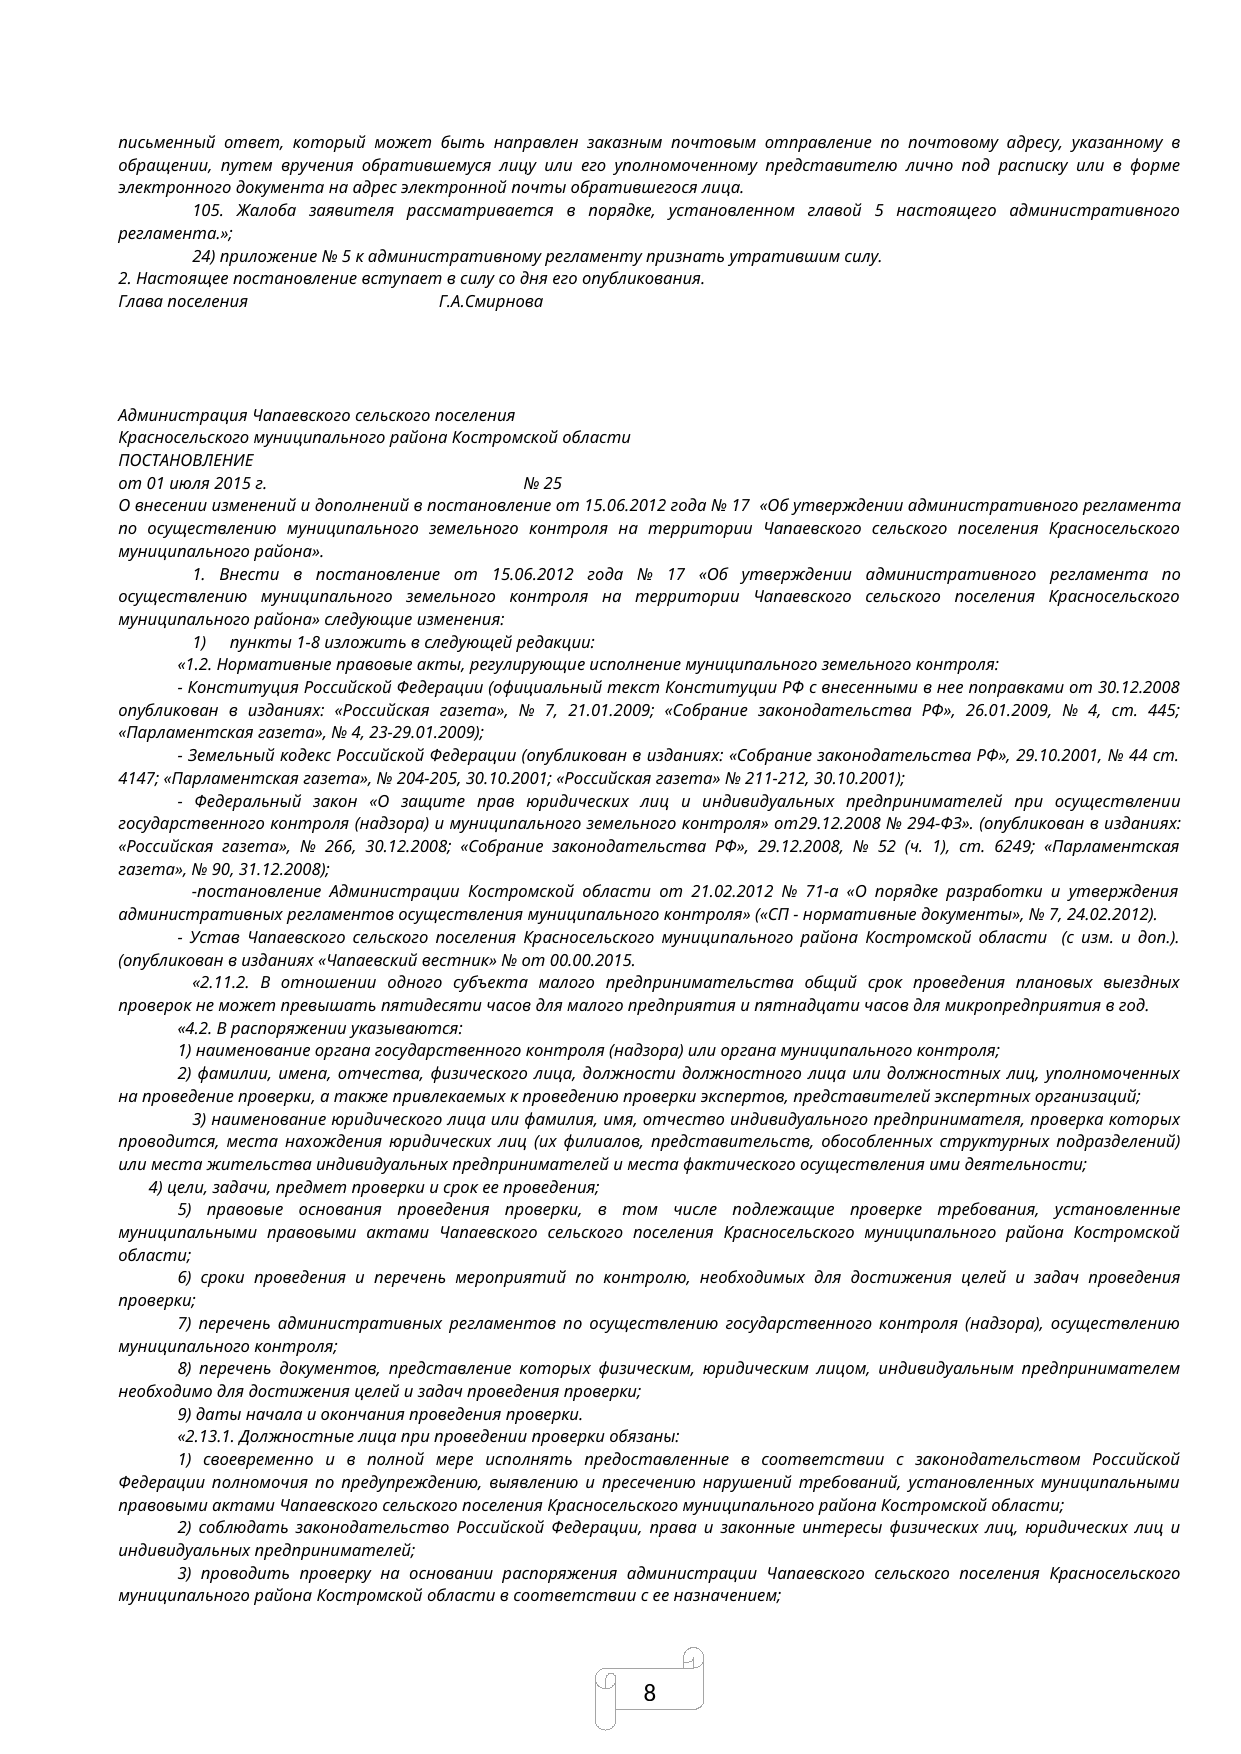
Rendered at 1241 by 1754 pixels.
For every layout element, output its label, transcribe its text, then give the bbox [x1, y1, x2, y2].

text 4) цели, задачи, предмет проверки и срок ее проведения; [118, 1175, 1181, 1198]
text Глава поселения Г.А.Смирнова [118, 289, 1181, 312]
text «4.2. В распоряжении указываются: [118, 1016, 1181, 1039]
text Красносельского муниципального района Костромской области [118, 426, 1181, 448]
text 105. Жалоба заявителя рассматривается в порядке, установленном главой 5 настоящего административного регламента.»; [118, 199, 1181, 244]
list пункты 1-8 изложить в следующей редакции: [192, 630, 1181, 653]
text 9) даты начала и окончания проведения проверки. [118, 1402, 1181, 1425]
text 3) наименование юридического лица или фамилия, имя, отчество индивидуального предпринимателя, проверка которых проводится, места нахождения юридических лиц (их филиалов, представительств, обособленных структурных подразделений) или места жительства индивидуальных предпринимателей и места фактического осуществления ими деятельности; [118, 1107, 1181, 1175]
text 2. Настоящее постановление вступает в силу со дня его опубликования. [118, 267, 1181, 289]
text 6) сроки проведения и перечень мероприятий по контролю, необходимых для достижения целей и задач проведения проверки; [118, 1266, 1181, 1311]
text 2) фамилии, имена, отчества, физического лица, должности должностного лица или должностных лиц, уполномоченных на проведение проверки, а также привлекаемых к проведению проверки экспертов, представителей экспертных организаций; [118, 1062, 1181, 1107]
text 8) перечень документов, представление которых физическим, юридическим лицом, индивидуальным предпринимателем необходимо для достижения целей и задач проведения проверки; [118, 1357, 1181, 1402]
text - Конституция Российской Федерации (официальный текст Конституции РФ с внесенными в нее поправками от 30.12.2008 опубликован в изданиях: «Российская газета», № 7, 21.01.2009; «Собрание законодательства РФ», 26.01.2009, № 4, ст. 445; «Парламентская газета», № 4, 23-29.01.2009); [118, 676, 1181, 744]
text 5) правовые основания проведения проверки, в том числе подлежащие проверке требования, установленные муниципальными правовыми актами Чапаевского сельского поселения Красносельского муниципального района Костромской области; [118, 1198, 1181, 1266]
text - Федеральный закон «О защите прав юридических лиц и индивидуальных предпринимателей при осуществлении государственного контроля (надзора) и муниципального земельного контроля» от29.12.2008 № 294-ФЗ». (опубликован в изданиях: «Российская газета», № 266, 30.12.2008; «Собрание законодательства РФ», 29.12.2008, № 52 (ч. 1), ст. 6249; «Парламентская газета», № 90, 31.12.2008); [118, 789, 1181, 880]
text -постановление Администрации Костромской области от 21.02.2012 № 71-а «О порядке разработки и утверждения административных регламентов осуществления муниципального контроля» («СП - нормативные документы», № 7, 24.02.2012). [118, 880, 1181, 925]
text «2.13.1. Должностные лица при проведении проверки обязаны: [118, 1425, 1181, 1448]
text О внесении изменений и дополнений в постановление от 15.06.2012 года № 17 «Об утверждении административного регламента по осуществлению муниципального земельного контроля на территории Чапаевского сельского поселения Красносельского муниципального района». [118, 494, 1181, 562]
text - Земельный кодекс Российской Федерации (опубликован в изданиях: «Собрание законодательства РФ», 29.10.2001, № 44 ст. 4147; «Парламентская газета», № 204-205, 30.10.2001; «Российская газета» № 211-212, 30.10.2001); [118, 744, 1181, 789]
text от 01 июля 2015 г. № 25 [118, 471, 1181, 494]
text «2.11.2. В отношении одного субъекта малого предпринимательства общий срок проведения плановых выездных проверок не может превышать пятидесяти часов для малого предприятия и пятнадцати часов для микропредприятия в год. [118, 971, 1181, 1016]
text 3) проводить проверку на основании распоряжения администрации Чапаевского сельского поселения Красносельского муниципального района Костромской области в соответствии с ее назначением; [118, 1561, 1181, 1607]
text 1) своевременно и в полной мере исполнять предоставленные в соответствии с законодательством Российской Федерации полномочия по предупреждению, выявлению и пресечению нарушений требований, установленных муниципальными правовыми актами Чапаевского сельского поселения Красносельского муниципального района Костромской области; [118, 1448, 1181, 1516]
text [118, 131, 1181, 199]
text 24) приложение № 5 к административному регламенту признать утратившим силу. [118, 244, 1181, 267]
text Администрация Чапаевского сельского поселения [118, 403, 1181, 426]
text 2) соблюдать законодательство Российской Федерации, права и законные интересы физических лиц, юридических лиц и индивидуальных предпринимателей; [118, 1516, 1181, 1561]
text - Устав Чапаевского сельского поселения Красносельского муниципального района Костромской области (с изм. и доп.).(опубликован в изданиях «Чапаевский вестник» № от 00.00.2015. [118, 925, 1181, 971]
text «1.2. Нормативные правовые акты, регулирующие исполнение муниципального земельного контроля: [118, 653, 1181, 676]
text 1. Внести в постановление от 15.06.2012 года № 17 «Об утверждении административного регламента по осуществлению муниципального земельного контроля на территории Чапаевского сельского поселения Красносельского муниципального района» следующие изменения: [118, 562, 1181, 630]
text 1) наименование органа государственного контроля (надзора) или органа муниципального контроля; [118, 1039, 1181, 1062]
text 7) перечень административных регламентов по осуществлению государственного контроля (надзора), осуществлению муниципального контроля; [118, 1311, 1181, 1357]
text ПОСТАНОВЛЕНИЕ [118, 448, 1181, 471]
